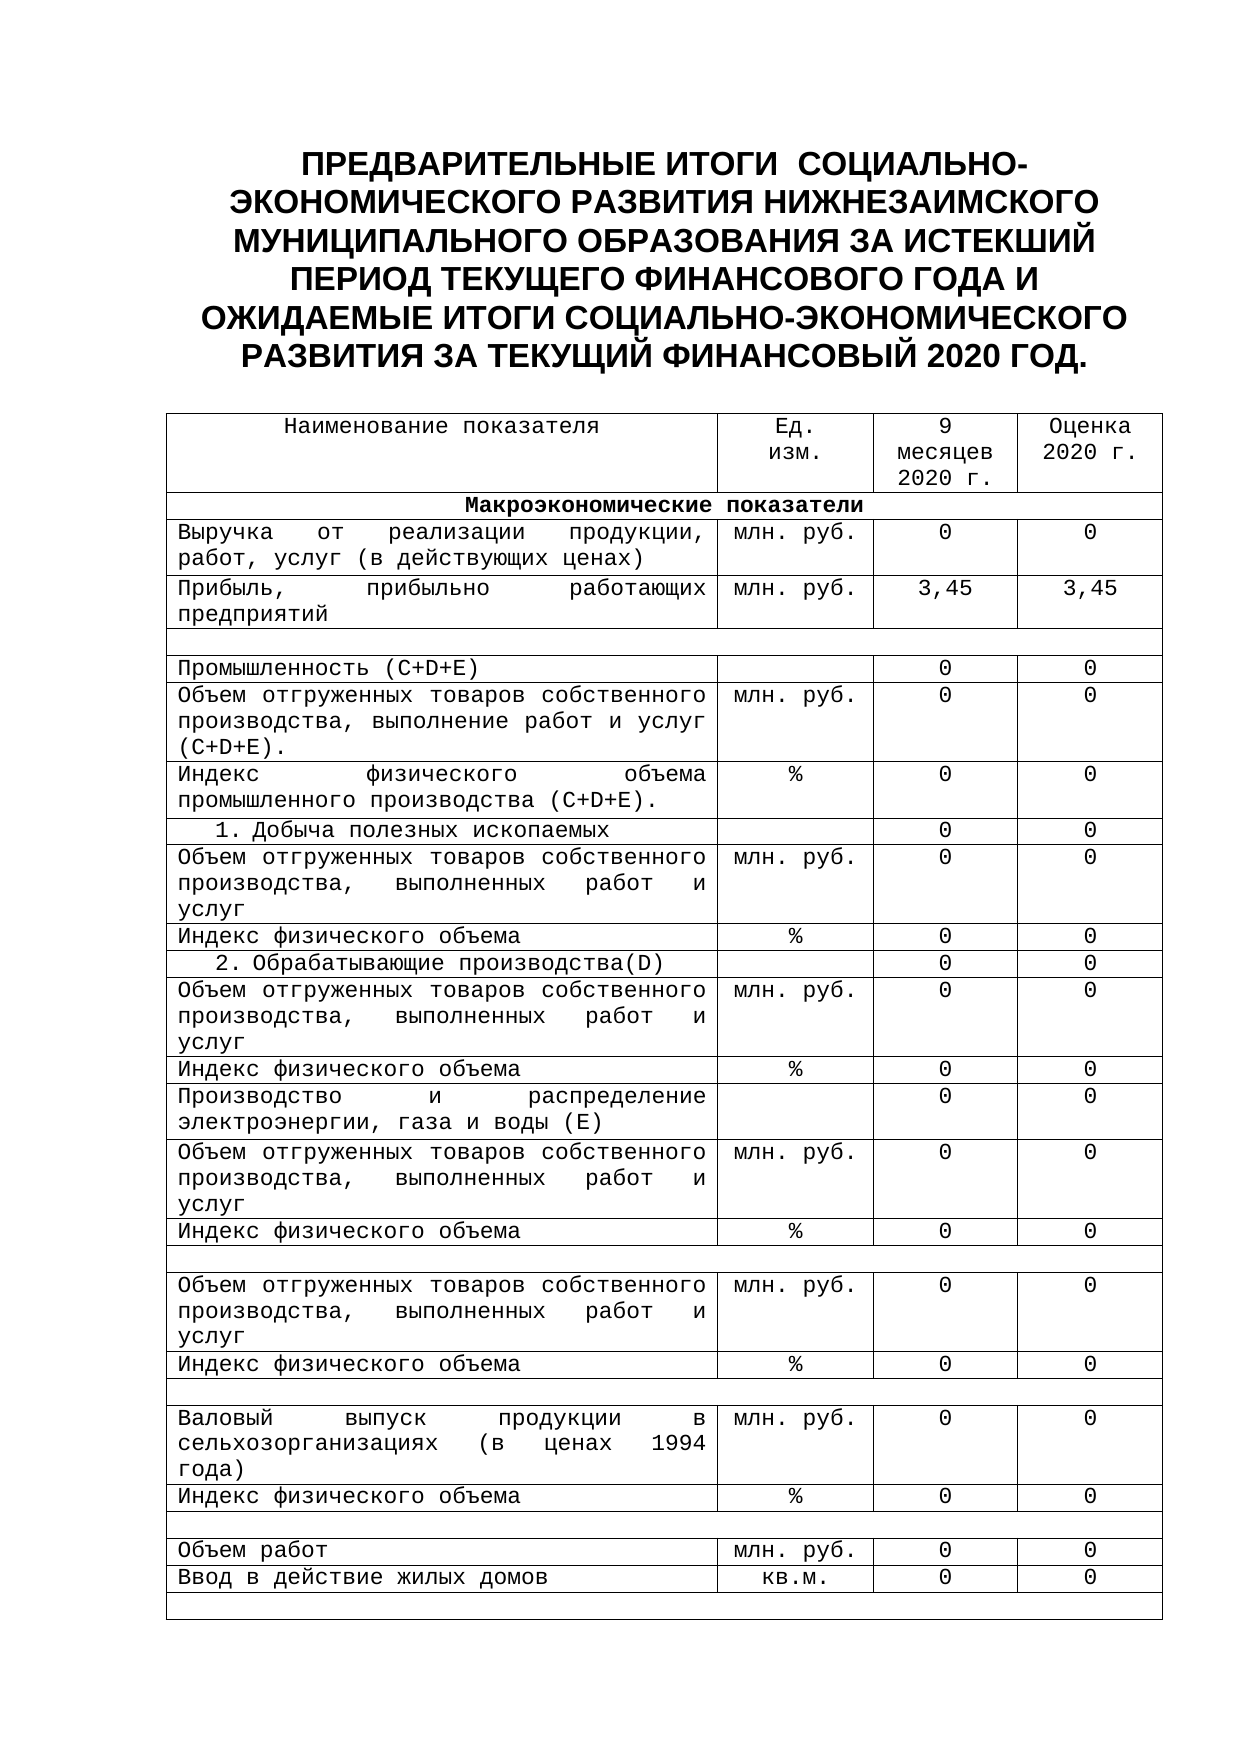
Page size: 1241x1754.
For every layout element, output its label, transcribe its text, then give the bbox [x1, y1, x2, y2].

table_cell 0 [874, 1219, 1017, 1245]
table_cell млн. руб. [718, 1140, 873, 1218]
table_cell млн. руб. [718, 520, 873, 575]
table_cell Индекс физического объема [167, 924, 717, 950]
table_cell % [718, 1057, 873, 1083]
table_cell 3,45 [1018, 576, 1162, 628]
table_cell 0 [874, 1485, 1017, 1511]
table_cell 0 [874, 683, 1017, 761]
table_cell 0 [1018, 1219, 1162, 1245]
table_cell 0 [1018, 1084, 1162, 1139]
table_cell [167, 1593, 1162, 1618]
table_cell % [718, 924, 873, 950]
table_cell [718, 951, 873, 977]
table_cell 0 [874, 845, 1017, 923]
table_cell Добыча полезных ископаемых [167, 819, 717, 844]
table_cell млн. руб. [718, 683, 873, 761]
table_cell [718, 819, 873, 844]
table_cell % [718, 1485, 873, 1511]
table_cell Объем отгруженных товаров собственного производства, выполненных работ и услуг [167, 845, 717, 923]
table_cell млн. руб. [718, 978, 873, 1056]
table_cell 0 [1018, 1140, 1162, 1218]
table_cell % [718, 1219, 873, 1245]
table_cell 0 [874, 1273, 1017, 1351]
table_cell 0 [1018, 1352, 1162, 1378]
table_cell 0 [1018, 1485, 1162, 1511]
table_cell 0 [874, 1140, 1017, 1218]
table_cell Объем отгруженных товаров собственного производства, выполненных работ и услуг [167, 978, 717, 1056]
table_cell 0 [1018, 1539, 1162, 1564]
table_cell 0 [1018, 683, 1162, 761]
table_cell 0 [1018, 1273, 1162, 1351]
table_cell Индекс физического объема [167, 1485, 717, 1511]
table_cell [167, 1379, 1162, 1405]
table_header Ед. изм. [718, 414, 873, 492]
table_cell 0 [874, 924, 1017, 950]
table_cell % [718, 762, 873, 817]
table_cell 0 [1018, 951, 1162, 977]
table_cell [718, 1084, 873, 1139]
table_header Наименование показателя [167, 414, 717, 492]
table_cell 3,45 [874, 576, 1017, 628]
table_cell 0 [874, 520, 1017, 575]
table_cell млн. руб. [718, 1539, 873, 1564]
table_cell 0 [1018, 845, 1162, 923]
table_cell 0 [1018, 762, 1162, 817]
table_cell Макроэкономические показатели [167, 493, 1162, 519]
table_cell 0 [874, 1539, 1017, 1564]
table_cell 0 [1018, 819, 1162, 844]
table_cell % [718, 1352, 873, 1378]
table_cell 0 [874, 1057, 1017, 1083]
table_header 9 месяцев 2020 г. [874, 414, 1017, 492]
table_cell 0 [874, 978, 1017, 1056]
table_cell млн. руб. [718, 576, 873, 628]
table_cell 0 [874, 762, 1017, 817]
table_cell Обрабатывающие производства(D) [167, 951, 717, 977]
table_cell Объем отгруженных товаров собственного производства, выполненных работ и услуг [167, 1273, 717, 1351]
table_cell 0 [1018, 924, 1162, 950]
table_cell 0 [1018, 520, 1162, 575]
text ПРЕДВАРИТЕЛЬНЫЕ ИТОГИ СОЦИАЛЬНО-ЭКОНОМИЧЕСКОГО РАЗВИТИЯ НИЖНЕЗАИМСКОГО МУНИЦИПАЛЬНОГО ОБРАЗОВАНИЯ ЗА ИСТЕКШИЙ ПЕРИОД ТЕКУЩЕГО ФИНАНСОВОГО ГОДА И ОЖИДАЕМЫЕ ИТОГИ СОЦИАЛЬНО-ЭКОНОМИЧЕСКОГО РАЗВИТИЯ ЗА ТЕКУЩИЙ ФИНАНСОВЫЙ 2020 ГОД. [177, 144, 1152, 375]
table_cell 0 [874, 1406, 1017, 1484]
table_cell Индекс физического объема [167, 1219, 717, 1245]
table_cell [167, 1246, 1162, 1272]
table_cell Прибыль, прибыльно работающих предприятий [167, 576, 717, 628]
table_cell 0 [1018, 1057, 1162, 1083]
table_cell 0 [874, 819, 1017, 844]
table_cell 0 [874, 1566, 1017, 1592]
table_cell Выручка от реализации продукции, работ, услуг (в действующих ценах) [167, 520, 717, 575]
table_cell [167, 1512, 1162, 1538]
table_cell 0 [1018, 978, 1162, 1056]
table_cell Промышленность (C+D+E) [167, 656, 717, 682]
table_cell 0 [874, 1352, 1017, 1378]
table_cell Индекс физического объема [167, 1057, 717, 1083]
table_cell млн. руб. [718, 1273, 873, 1351]
table_cell Индекс физического объема [167, 1352, 717, 1378]
table_cell Объем работ [167, 1539, 717, 1564]
table_cell 0 [1018, 656, 1162, 682]
table_cell 0 [874, 1084, 1017, 1139]
table_cell 0 [1018, 1566, 1162, 1592]
table_cell [167, 629, 1162, 655]
table_cell кв.м. [718, 1566, 873, 1592]
table_cell Объем отгруженных товаров собственного производства, выполненных работ и услуг [167, 1140, 717, 1218]
table_cell 0 [874, 656, 1017, 682]
table_cell Производство и распределение электроэнергии, газа и воды (E) [167, 1084, 717, 1139]
table_cell млн. руб. [718, 845, 873, 923]
table_cell Объем отгруженных товаров собственного производства, выполнение работ и услуг (C+D+E). [167, 683, 717, 761]
table_cell [718, 656, 873, 682]
table_cell 0 [1018, 1406, 1162, 1484]
table_cell 0 [874, 951, 1017, 977]
table_cell Валовый выпуск продукции в сельхозорганизациях (в ценах 1994 года) [167, 1406, 717, 1484]
table_cell Индекс физического объема промышленного производства (С+D+E). [167, 762, 717, 817]
table_cell Ввод в действие жилых домов [167, 1566, 717, 1592]
table_cell млн. руб. [718, 1406, 873, 1484]
table_header Оценка 2020 г. [1018, 414, 1162, 492]
